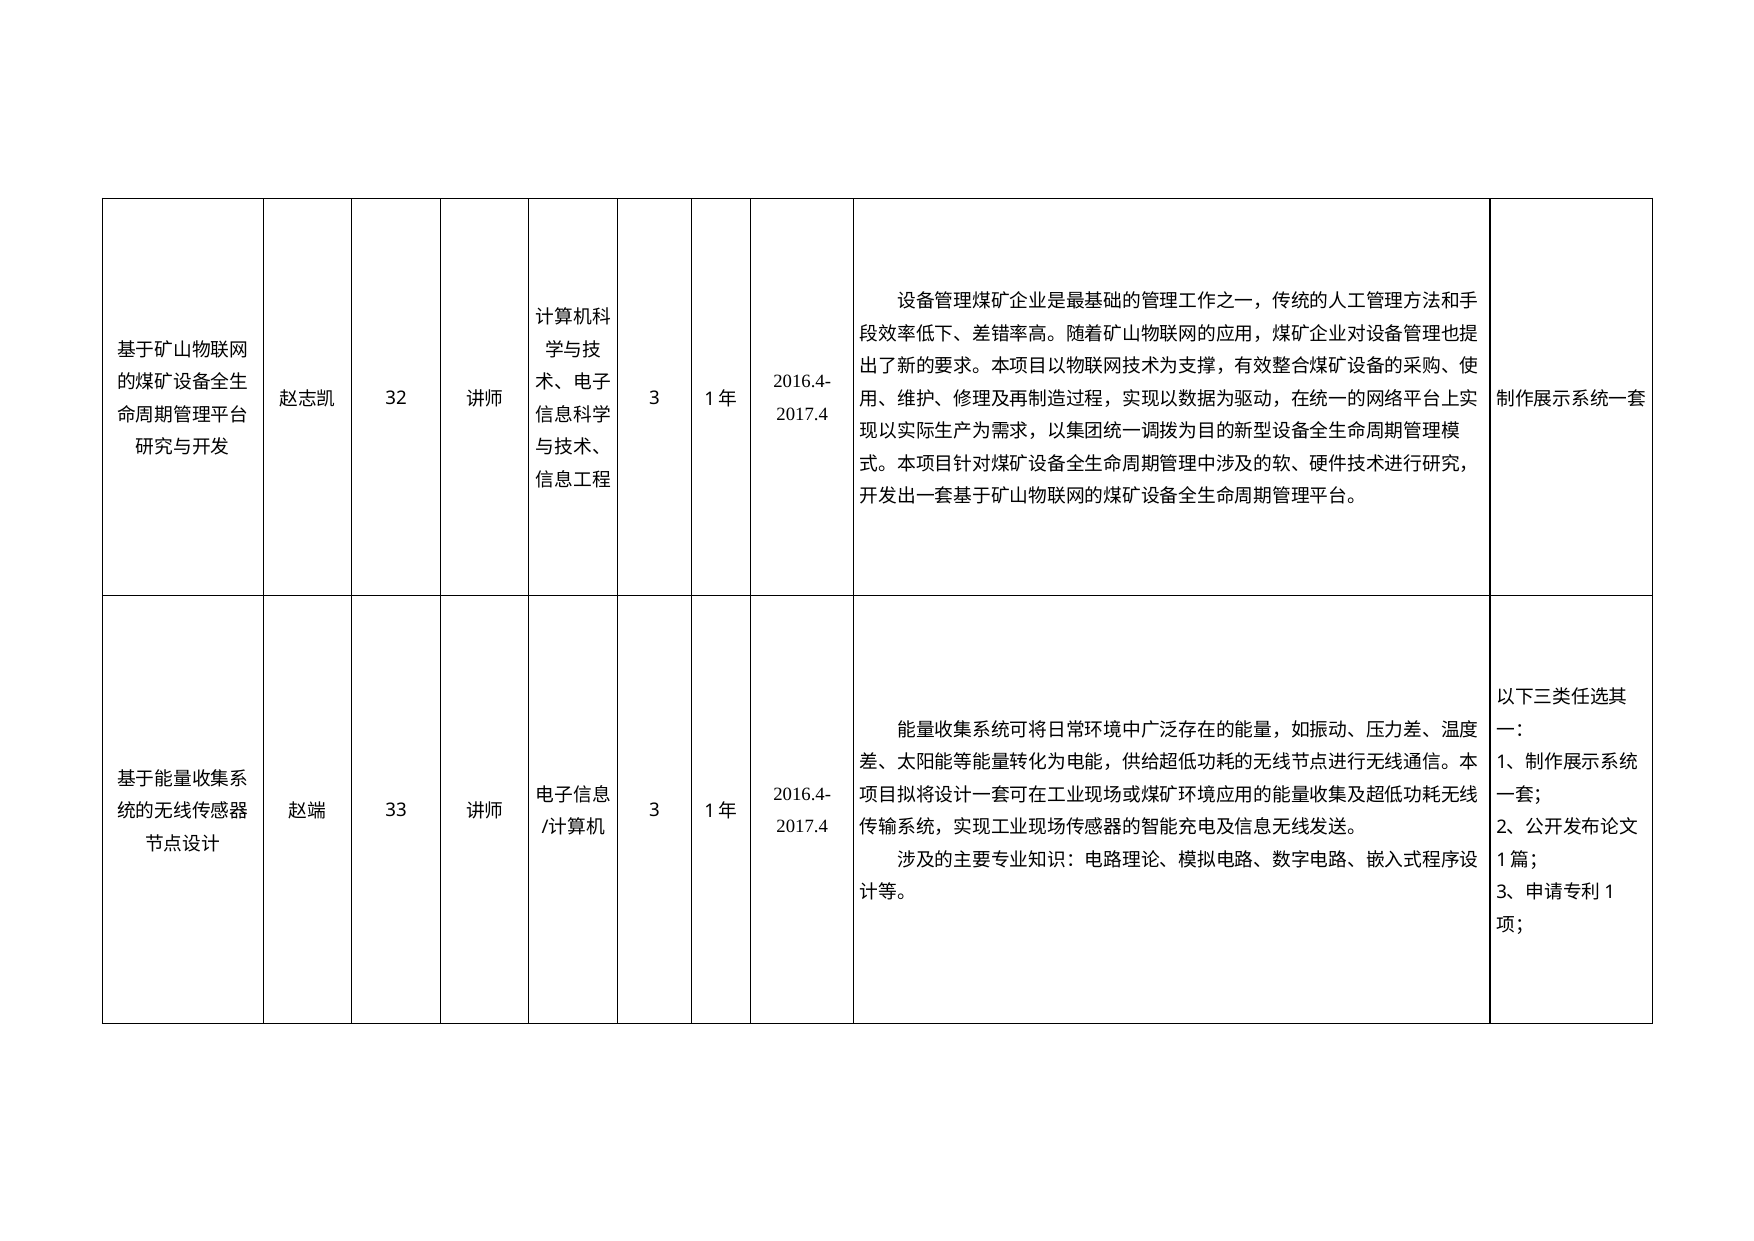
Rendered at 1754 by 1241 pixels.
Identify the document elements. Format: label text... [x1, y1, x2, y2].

table_cell 计算机科学与技术、电子信息科学与技术、信息工程 [529, 199, 617, 595]
table_cell 赵端 [264, 596, 351, 1023]
table_cell 讲师 [441, 199, 528, 595]
table_cell 33 [352, 596, 440, 1023]
table_cell 电子信息/计算机 [529, 596, 617, 1023]
table_cell 2016.4-2017.4 [751, 199, 853, 595]
table_cell 3 [618, 596, 691, 1023]
table_cell 基于矿山物联网的煤矿设备全生命周期管理平台研究与开发 [103, 199, 263, 595]
table_cell 设备管理煤矿企业是最基础的管理工作之一，传统的人工管理方法和手段效率低下、差错率高。随着矿山物联网的应用，煤矿企业对设备管理也提出了新的要求。本项目以物联网技术为支撑，有效整合煤矿设备的采购、使用、维护、修理及再制造过程，实现以数据为驱动，在统一的网络平台上实现以实际生产为需求，以集团统一调拨为目的新型设备全生命周期管理模式。本项目针对煤矿设备全生命周期管理中涉及的软、硬件技术进行研究，开发出一套基于矿山物联网的煤矿设备全生命周期管理平台。 [854, 199, 1489, 595]
table_cell 赵志凯 [264, 199, 351, 595]
table_cell 讲师 [441, 596, 528, 1023]
table_cell 1年 [692, 199, 750, 595]
table_cell 以下三类任选其一： 1、制作展示系统一套； 2、公开发布论文1篇； 3、申请专利1项； [1491, 596, 1652, 1023]
table_cell 能量收集系统可将日常环境中广泛存在的能量，如振动、压力差、温度差、太阳能等能量转化为电能，供给超低功耗的无线节点进行无线通信。本项目拟将设计一套可在工业现场或煤矿环境应用的能量收集及超低功耗无线传输系统，实现工业现场传感器的智能充电及信息无线发送。 涉及的主要专业知识：电路理论、模拟电路、数字电路、嵌入式程序设计等。 [854, 596, 1489, 1023]
table_cell 1年 [692, 596, 750, 1023]
table_cell 基于能量收集系统的无线传感器节点设计 [103, 596, 263, 1023]
table_cell 3 [618, 199, 691, 595]
table_cell 2016.4-2017.4 [751, 596, 853, 1023]
table_cell 32 [352, 199, 440, 595]
table_cell 制作展示系统一套 [1491, 199, 1652, 595]
